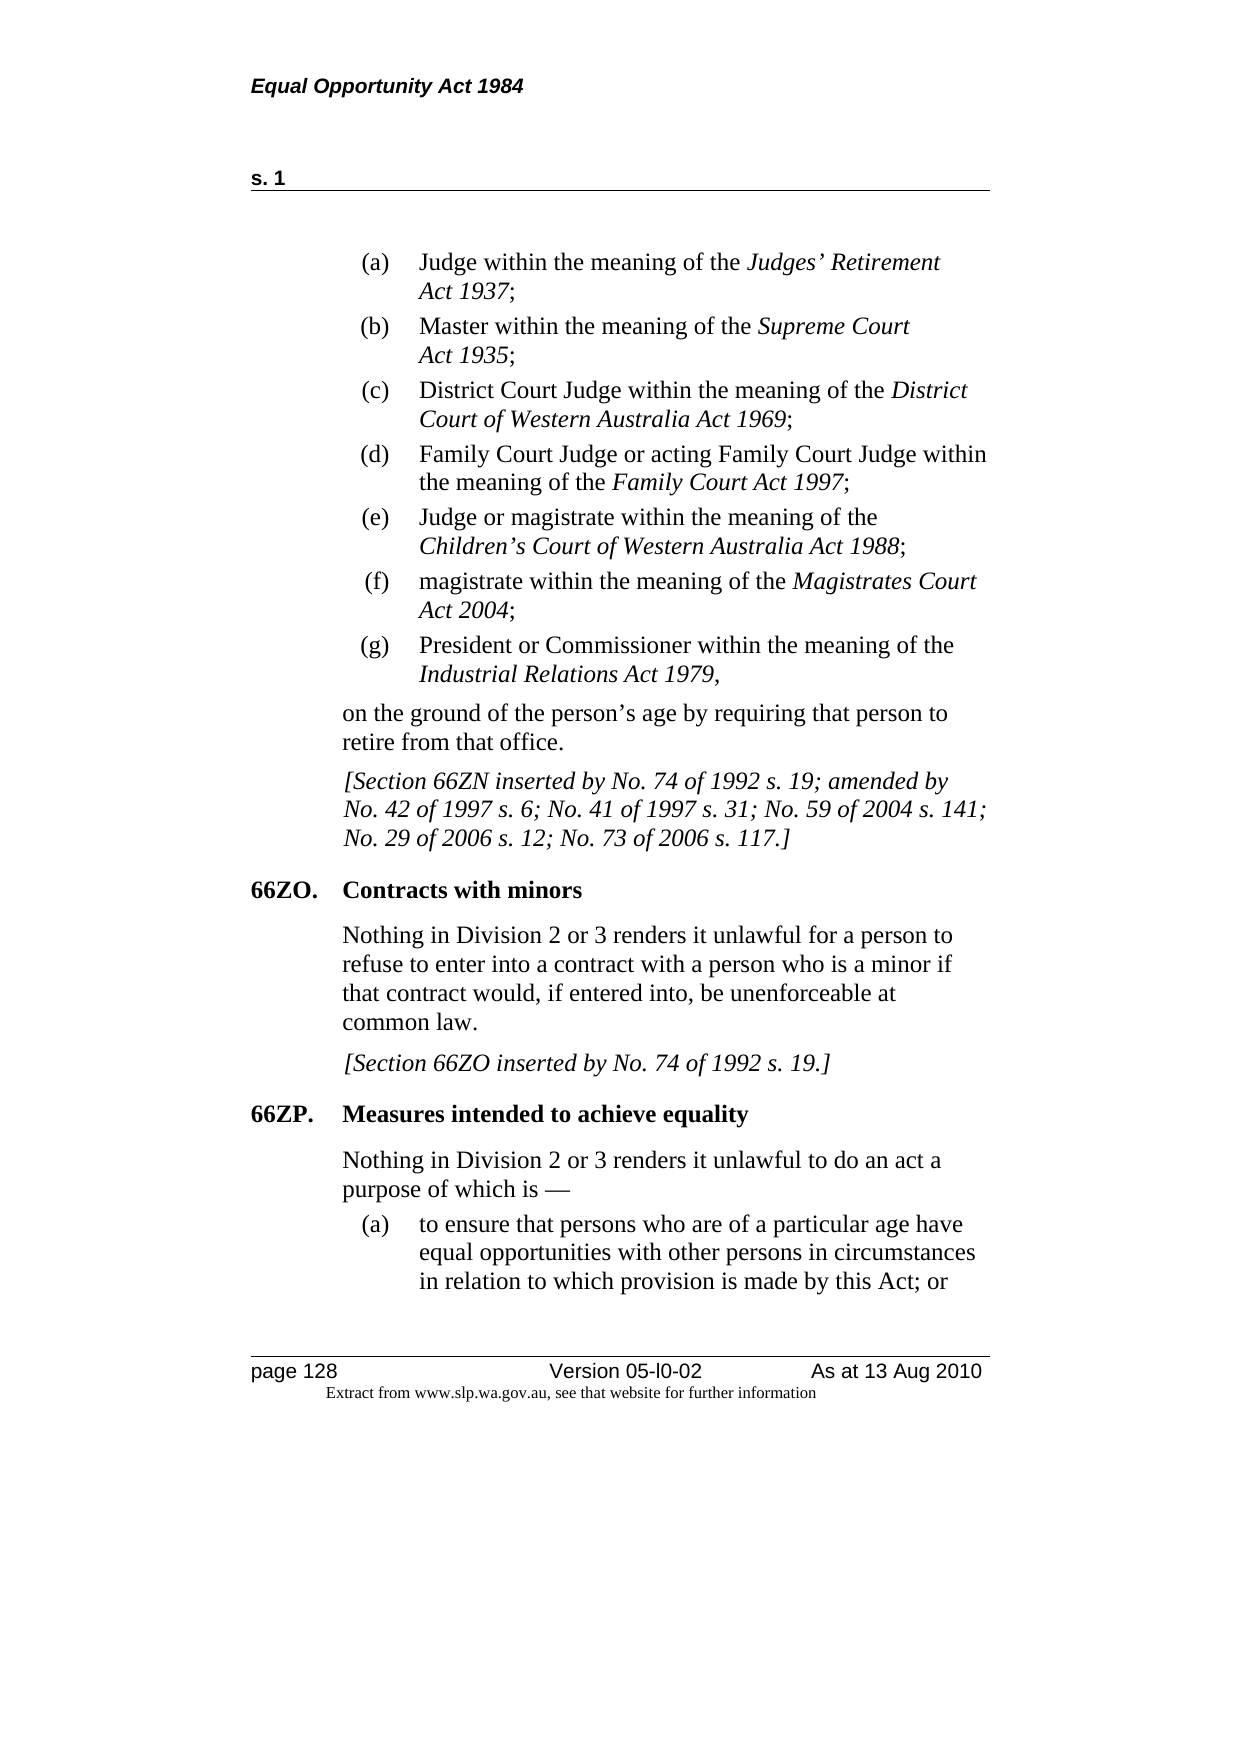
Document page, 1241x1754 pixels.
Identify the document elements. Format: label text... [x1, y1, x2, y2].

text [Section 66ZN inserted by No. 74 of 1992 s. 19; amended by No. 42 of 1997 s. 6; No. 41 of 1997 s. 31; No. 59 of 2004 s. 141; No. 29 of 2006 s. 12; No. 73 of 2006 s. 117.] [251, 766, 990, 852]
text Nothing in Division 2 or 3 renders it unlawful for a person to refuse to enter into a contract with a person who is a minor if that contract would, if entered into, be unenforceable at common law. [251, 920, 990, 1035]
subtitle 66ZO. Contracts with minors [251, 875, 990, 904]
text (g) President or Commissioner within the meaning of the Industrial Relations Act 1979, [251, 630, 990, 687]
text Nothing in Division 2 or 3 renders it unlawful to do an act a purpose of which is — [251, 1145, 990, 1202]
text on the ground of the person’s age by requiring that person to retire from that office. [251, 698, 990, 755]
text (f) magistrate within the meaning of the Magistrates Court Act 2004; [251, 566, 990, 624]
subtitle 66ZP. Measures intended to achieve equality [251, 1099, 990, 1128]
text (a) to ensure that persons who are of a particular age have equal opportunities with other persons in circumstances in relation to which provision is made by this Act; or [251, 1209, 990, 1295]
text (b) Master within the meaning of the Supreme Court Act 1935; [251, 311, 990, 369]
text (d) Family Court Judge or acting Family Court Judge within the meaning of the Family Court Act 1997; [251, 439, 990, 496]
text (a) Judge within the meaning of the Judges’ Retirement Act 1937; [251, 247, 990, 305]
text [Section 66ZO inserted by No. 74 of 1992 s. 19.] [251, 1048, 990, 1077]
text (e) Judge or magistrate within the meaning of the Children’s Court of Western Australia Act 1988; [251, 502, 990, 560]
text (c) District Court Judge within the meaning of the District Court of Western Australia Act 1969; [251, 375, 990, 432]
